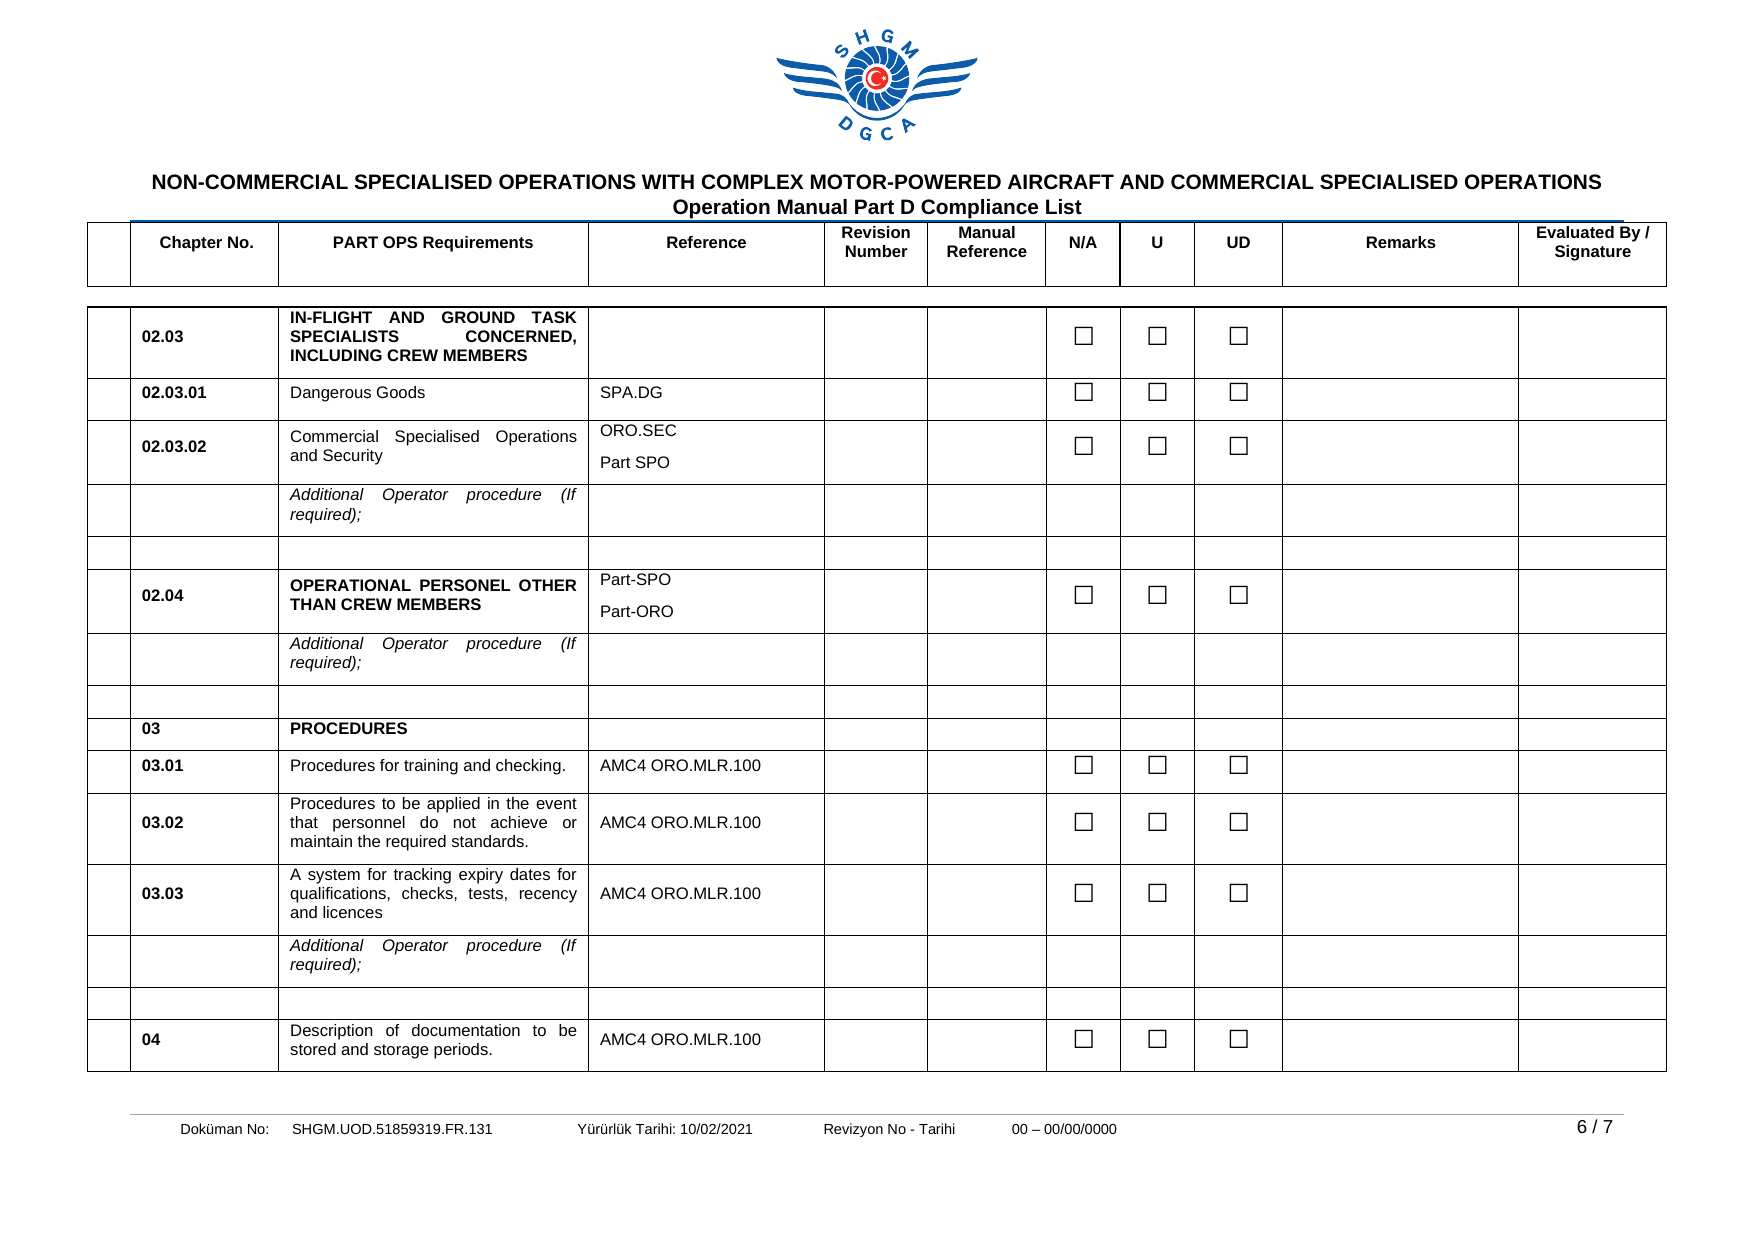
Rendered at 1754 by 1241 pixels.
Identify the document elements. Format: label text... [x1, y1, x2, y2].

table_cell [928, 794, 1046, 864]
table_cell [1519, 308, 1666, 377]
table_cell [589, 988, 824, 1019]
table_cell [279, 686, 588, 718]
table_cell [1195, 719, 1282, 750]
table_cell [825, 988, 927, 1019]
table_cell [1121, 537, 1194, 569]
table_cell [825, 570, 927, 633]
table_cell PROCEDURES [279, 719, 588, 750]
table_cell [589, 308, 824, 377]
table_cell 03.03 [131, 865, 278, 935]
table_cell 02.03 [131, 308, 278, 377]
table_cell [1519, 751, 1666, 793]
table_cell [1195, 634, 1282, 685]
table_cell [1519, 936, 1666, 987]
table_cell [88, 936, 130, 987]
table_cell [1283, 686, 1518, 718]
table_cell [825, 794, 927, 864]
table_cell [1283, 308, 1518, 377]
table_cell [88, 751, 130, 793]
table_cell [1283, 719, 1518, 750]
table_cell [928, 936, 1046, 987]
table_cell [1283, 537, 1518, 569]
table_cell [928, 537, 1046, 569]
table_cell [928, 421, 1046, 484]
table_cell [88, 719, 130, 750]
table_cell [1519, 794, 1666, 864]
table_cell [1047, 634, 1120, 685]
table_cell [1519, 719, 1666, 750]
table_cell [825, 751, 927, 793]
table_cell Additional Operator procedure (If required); [279, 485, 588, 536]
table_cell [1047, 988, 1120, 1019]
table_cell [825, 1020, 927, 1071]
table_cell 02.03.02 [131, 421, 278, 484]
table_cell [88, 421, 130, 484]
table_cell [1283, 936, 1518, 987]
table_cell [825, 634, 927, 685]
table_cell [1195, 485, 1282, 536]
table_cell [1519, 421, 1666, 484]
table_cell AMC4 ORO.MLR.100 [589, 1020, 824, 1071]
table_cell [1519, 686, 1666, 718]
table_cell [88, 308, 130, 377]
table_cell [1519, 379, 1666, 420]
table_cell [825, 719, 927, 750]
table_cell [825, 379, 927, 420]
table_cell [928, 865, 1046, 935]
table_cell [928, 379, 1046, 420]
table_cell Procedures to be applied in the event that personnel do not achieve or maintain the required standards. [279, 794, 588, 864]
table_cell 02.04 [131, 570, 278, 633]
table_cell [88, 570, 130, 633]
table_cell [279, 537, 588, 569]
table_cell AMC4 ORO.MLR.100 [589, 865, 824, 935]
table_cell [88, 1020, 130, 1071]
table_cell [88, 865, 130, 935]
table_cell 03.01 [131, 751, 278, 793]
table_cell 04 [131, 1020, 278, 1071]
table_cell [1283, 485, 1518, 536]
table_cell [131, 936, 278, 987]
table_cell [88, 379, 130, 420]
table_cell [1519, 865, 1666, 935]
table_cell [1519, 634, 1666, 685]
table_cell [1047, 719, 1120, 750]
table_cell A system for tracking expiry dates for qualifications, checks, tests, recency and licences [279, 865, 588, 935]
table_cell [131, 686, 278, 718]
table_cell [1283, 379, 1518, 420]
table_cell Additional Operator procedure (If required); [279, 634, 588, 685]
table_cell [1121, 485, 1194, 536]
table_cell [1047, 936, 1120, 987]
table_cell [1195, 988, 1282, 1019]
table_cell [589, 485, 824, 536]
table_cell [1283, 865, 1518, 935]
table_cell ORO.SEC Part SPO [589, 421, 824, 484]
table_cell [1047, 537, 1120, 569]
table_cell [928, 570, 1046, 633]
table_cell Commercial Specialised Operations and Security [279, 421, 588, 484]
table_cell [1283, 794, 1518, 864]
table_cell 03 [131, 719, 278, 750]
table_cell [1121, 686, 1194, 718]
table_cell [1283, 570, 1518, 633]
table_cell [88, 988, 130, 1019]
table_cell [589, 537, 824, 569]
table_cell Additional Operator procedure (If required); [279, 936, 588, 987]
table_cell Part-SPO Part-ORO [589, 570, 824, 633]
table_cell [825, 308, 927, 377]
table_cell [1121, 988, 1194, 1019]
table_cell [928, 988, 1046, 1019]
table_cell [1047, 485, 1120, 536]
table_cell [1195, 686, 1282, 718]
table_cell 03.02 [131, 794, 278, 864]
table_cell [88, 485, 130, 536]
table_cell [1283, 1020, 1518, 1071]
table_cell 02.03.01 [131, 379, 278, 420]
table_cell [589, 936, 824, 987]
table_cell IN-FLIGHT AND GROUND TASK SPECIALISTS CONCERNED, INCLUDING CREW MEMBERS [279, 308, 588, 377]
table_cell [1519, 570, 1666, 633]
table_cell [589, 719, 824, 750]
table_cell [825, 686, 927, 718]
table_cell SPA.DG [589, 379, 824, 420]
table_cell [1519, 1020, 1666, 1071]
picture [776, 29, 978, 141]
table_cell [825, 421, 927, 484]
table_cell [1283, 634, 1518, 685]
table_cell [131, 537, 278, 569]
table_cell AMC4 ORO.MLR.100 [589, 794, 824, 864]
table_cell [928, 686, 1046, 718]
table_cell [131, 485, 278, 536]
table_cell [928, 634, 1046, 685]
table_cell [88, 634, 130, 685]
table_cell Description of documentation to be stored and storage periods. [279, 1020, 588, 1071]
table_cell [825, 865, 927, 935]
table_cell Dangerous Goods [279, 379, 588, 420]
table_cell [131, 988, 278, 1019]
table_cell [279, 988, 588, 1019]
table_cell [825, 485, 927, 536]
table_cell [1195, 936, 1282, 987]
table_cell AMC4 ORO.MLR.100 [589, 751, 824, 793]
table_cell [589, 634, 824, 685]
table_cell [928, 1020, 1046, 1071]
table_cell [131, 634, 278, 685]
table_cell [928, 308, 1046, 377]
table_cell [1047, 686, 1120, 718]
table_cell [928, 485, 1046, 536]
table_cell [1121, 719, 1194, 750]
table_cell [1283, 751, 1518, 793]
table_cell [825, 537, 927, 569]
table_cell [1283, 988, 1518, 1019]
table_cell Procedures for training and checking. [279, 751, 588, 793]
table_cell [589, 686, 824, 718]
table_cell [1121, 634, 1194, 685]
table_cell [1283, 421, 1518, 484]
table_cell [1519, 485, 1666, 536]
table_cell [825, 936, 927, 987]
table_cell [928, 751, 1046, 793]
table_cell [928, 719, 1046, 750]
table_cell OPERATIONAL PERSONEL OTHER THAN CREW MEMBERS [279, 570, 588, 633]
table_cell [88, 686, 130, 718]
table_cell [1519, 988, 1666, 1019]
table_cell [1121, 936, 1194, 987]
table_cell [88, 537, 130, 569]
table_cell [1519, 537, 1666, 569]
table_cell [88, 794, 130, 864]
table_cell [1195, 537, 1282, 569]
